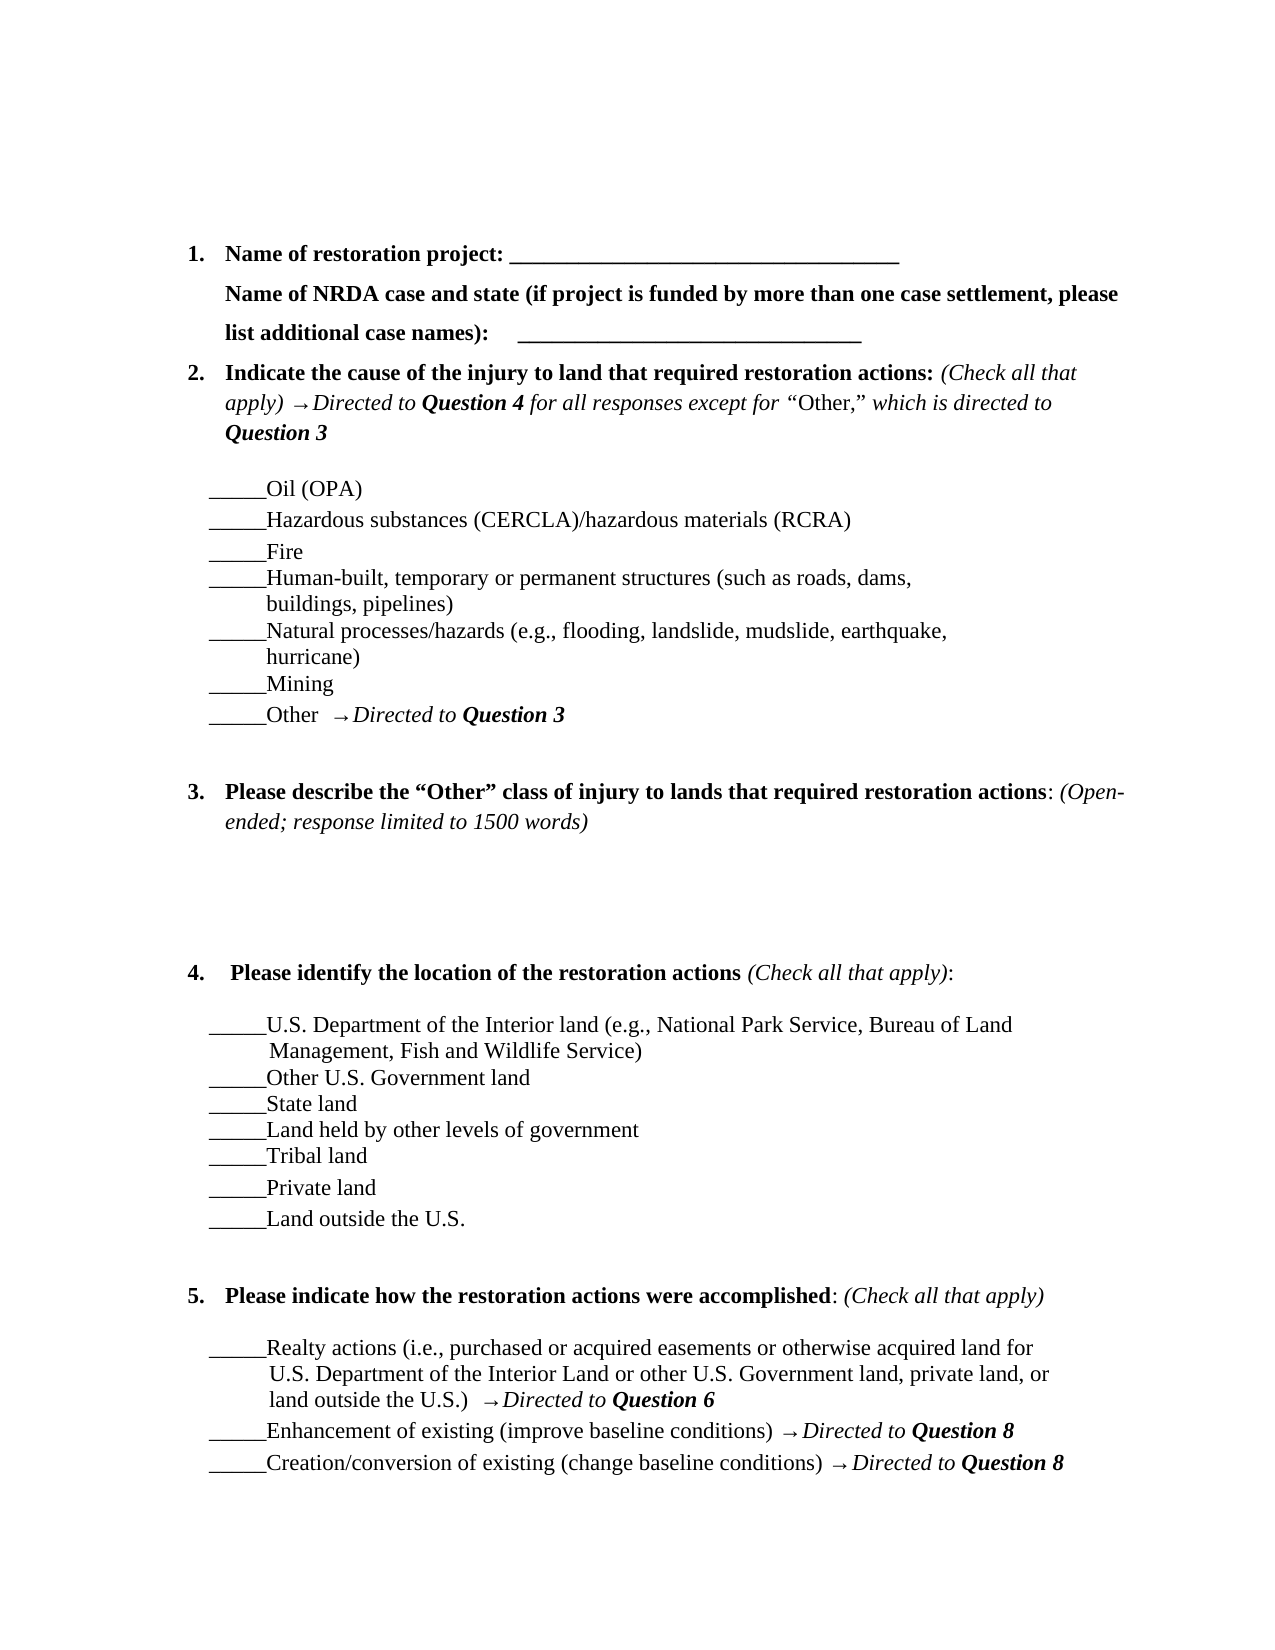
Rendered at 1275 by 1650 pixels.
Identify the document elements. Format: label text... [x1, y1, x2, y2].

list Please describe the “Other” class of injury to lands that required restoration actions: (Open-ended; response limited to 1500 words) [187, 778, 1125, 835]
list Indicate the cause of the injury to land that required restoration actions: (Check all that apply) →Directed to Question 4 for all responses except for “Other,” which is directed to Question 3 [187, 359, 1125, 446]
table_cell _____Private land [198, 1169, 1077, 1200]
table_cell _____Other U.S. Government land _____State land _____Land held by other levels of government _____Tribal land [198, 1064, 1077, 1169]
table_cell _____Enhancement of existing (improve baseline conditions) →Directed to Question 8 [198, 1413, 1077, 1444]
table_header _____Oil (OPA) [198, 470, 1077, 502]
table_cell _____Land outside the U.S. [198, 1200, 1077, 1231]
list Name of restoration project: __________________________________ [187, 241, 1125, 267]
table_cell _____Human-built, temporary or permanent structures (such as roads, dams, buildings, pipelines) [198, 564, 1077, 617]
table_header _____U.S. Department of the Interior land (e.g., National Park Service, Bureau of Land Management, Fish and Wildlife Service) [198, 1011, 1077, 1063]
list Please indicate how the restoration actions were accomplished: (Check all that apply) [187, 1282, 1125, 1309]
table_cell _____Natural processes/hazards (e.g., flooding, landslide, mudslide, earthquake, hurricane) _____Mining [198, 617, 1077, 696]
table_header _____Realty actions (i.e., purchased or acquired easements or otherwise acquired land for U.S. Department of the Interior Land or other U.S. Government land, private land, or land outside the U.S.) →Directed to Question 6 [198, 1334, 1077, 1413]
table_cell _____Other →Directed to Question 3 [198, 696, 1077, 727]
list Please identify the location of the restoration actions (Check all that apply): [187, 959, 1125, 986]
table_cell _____Fire [198, 533, 1077, 564]
list Name of NRDA case and state (if project is funded by more than one case settlement, please list additional case names): ______________________________ [225, 280, 1125, 346]
table_cell _____Hazardous substances (CERCLA)/hazardous materials (RCRA) [198, 502, 1077, 533]
table_cell _____Creation/conversion of existing (change baseline conditions) →Directed to Question 8 [198, 1444, 1077, 1475]
